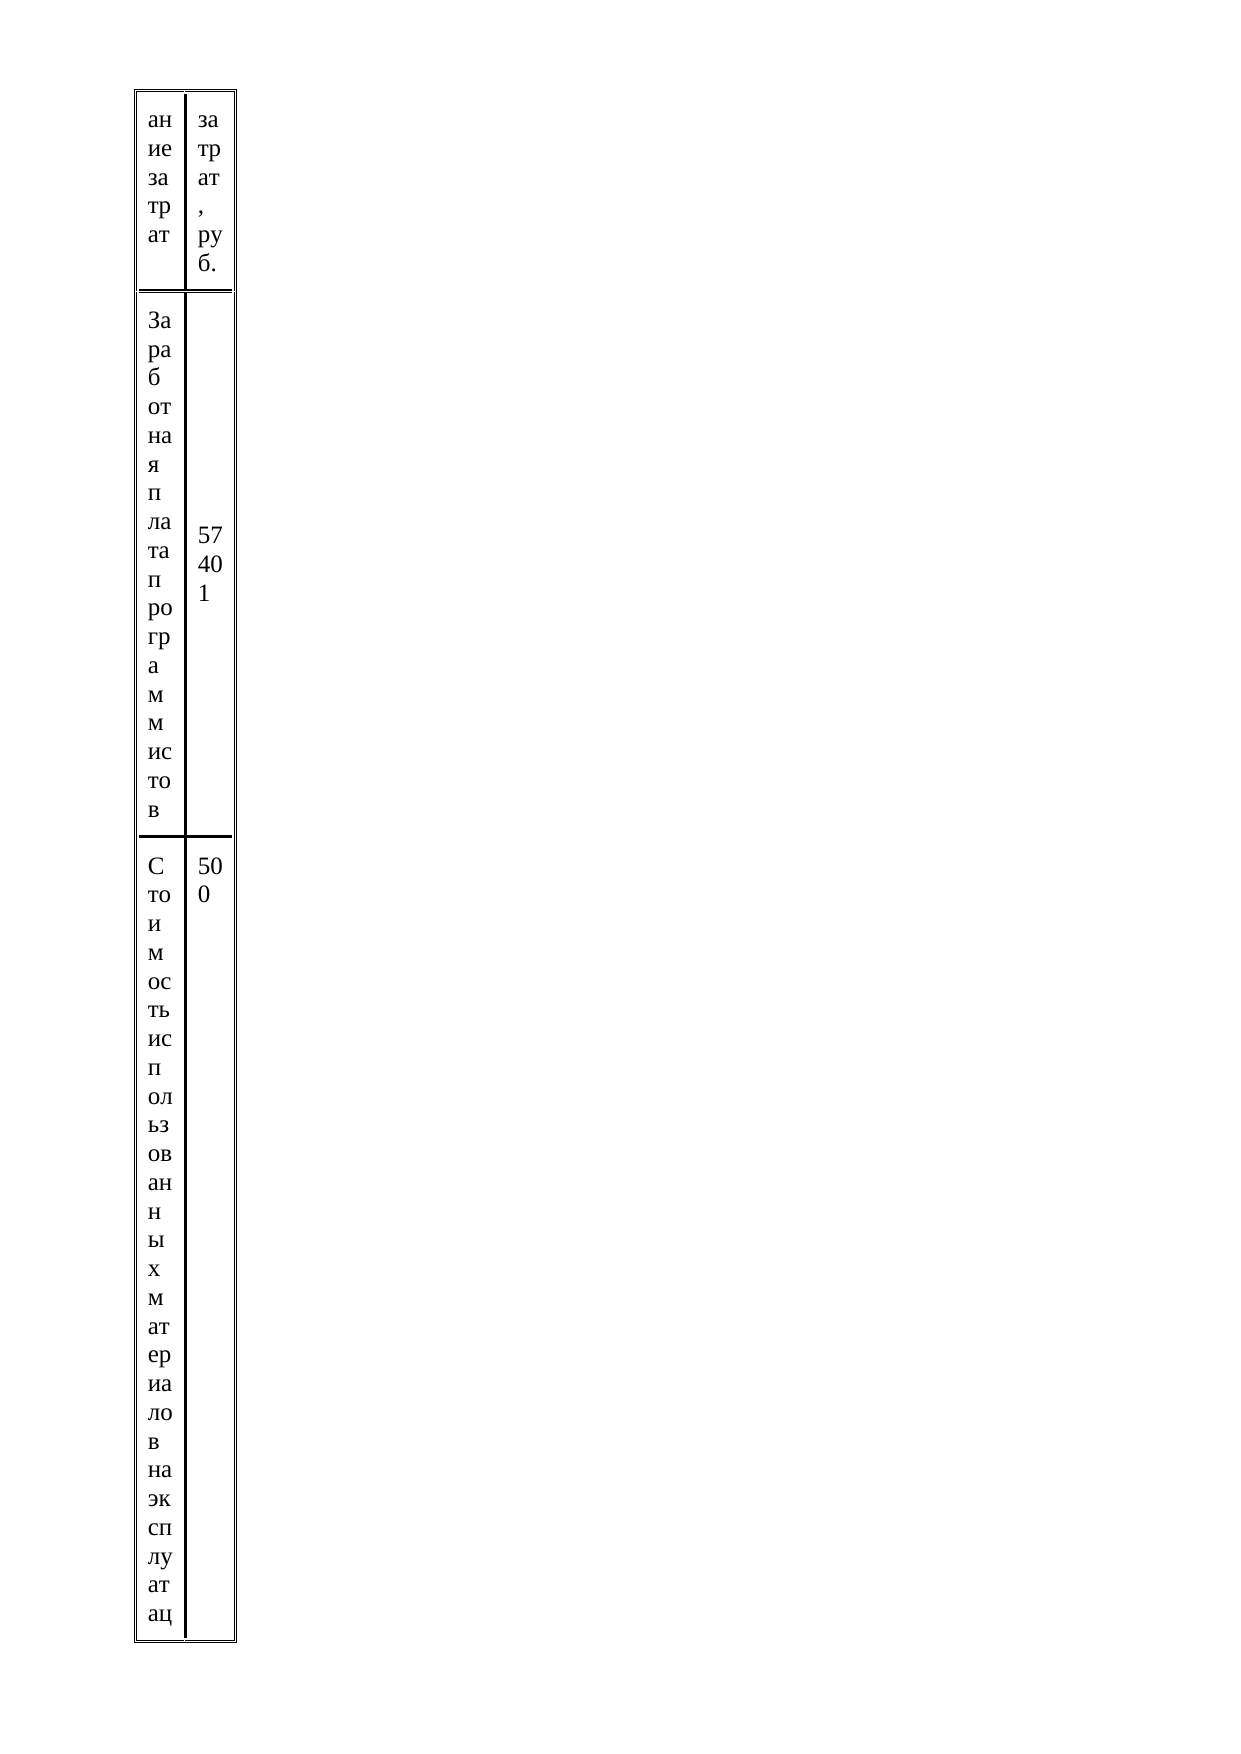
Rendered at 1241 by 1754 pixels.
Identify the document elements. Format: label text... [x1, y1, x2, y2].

table_header Наименование затрат [137, 90, 185, 318]
table_header Сумма затрат, руб. [185, 92, 234, 318]
table_cell 500 [185, 864, 235, 1639]
table_cell Заработная плата программистов [137, 318, 184, 864]
table_cell 57401 [187, 318, 234, 864]
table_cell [135, 864, 185, 1639]
